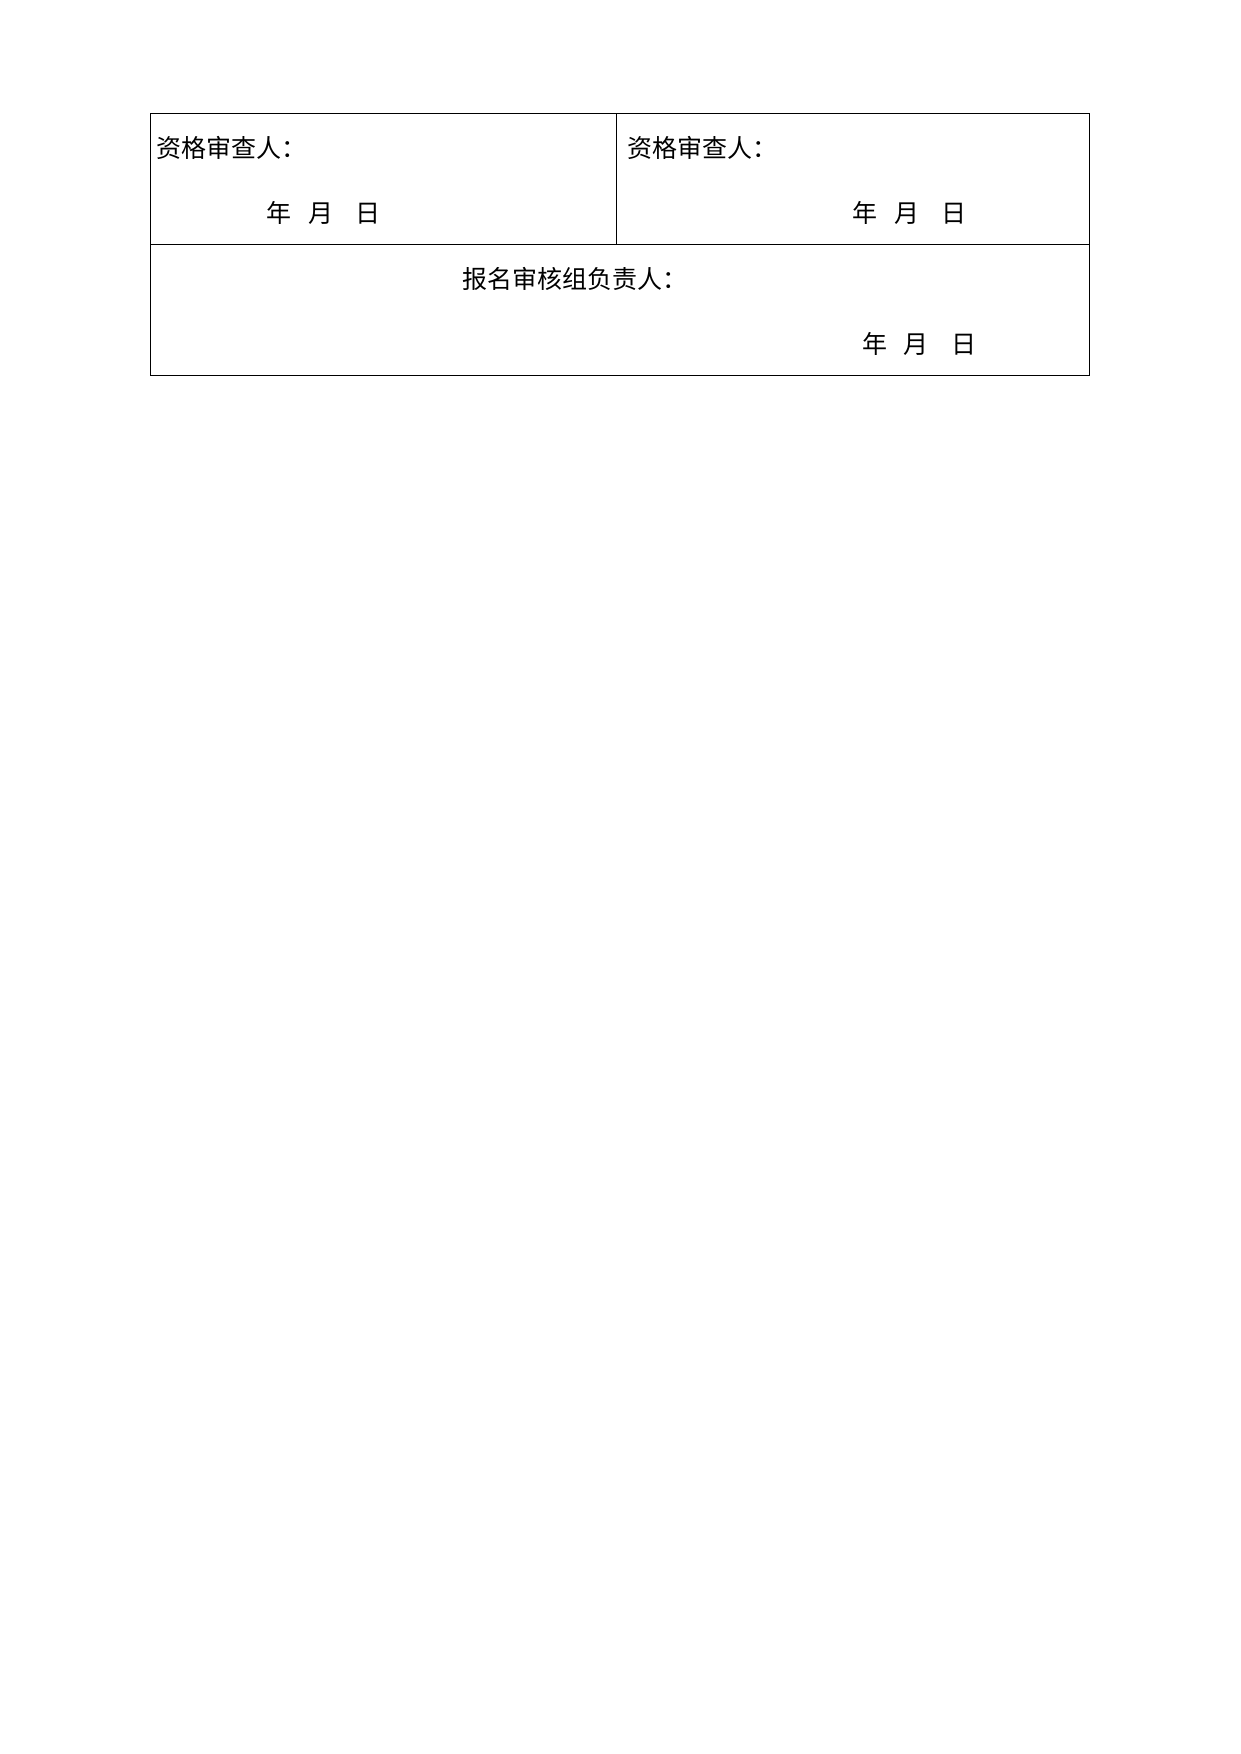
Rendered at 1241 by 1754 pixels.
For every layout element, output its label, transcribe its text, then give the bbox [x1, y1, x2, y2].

table_cell 专业材料 资格审查人： 年 月 日 [617, 114, 1089, 244]
table_cell 报名审核组负责人： 年 月 日 [151, 245, 1089, 375]
table_cell 人事材料 资格审查人： 年 月 日 [151, 114, 616, 244]
